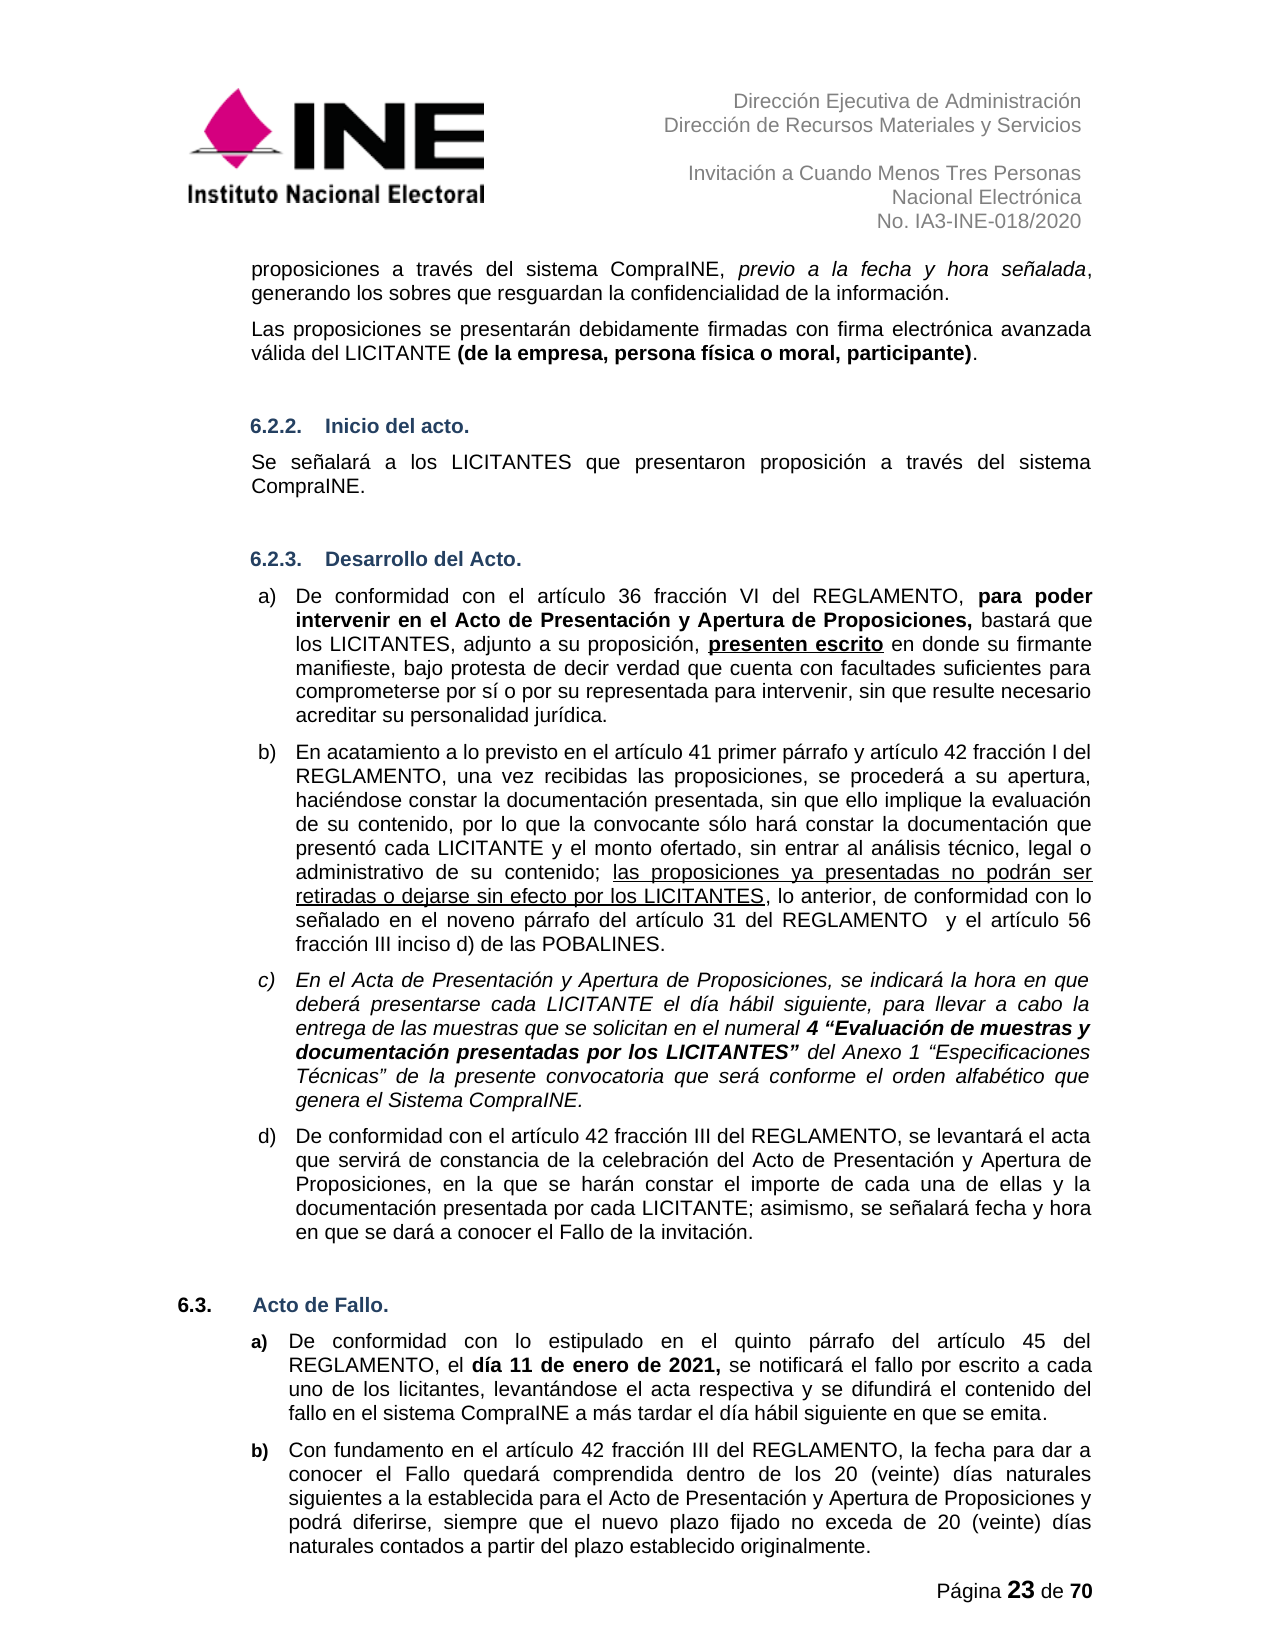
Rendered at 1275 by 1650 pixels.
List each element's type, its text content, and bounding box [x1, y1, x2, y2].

list En el Acta de Presentación y Apertura de Proposiciones, se indicará la hora en que deberá presentarse cada LICITANTE el día hábil siguiente, para llevar a cabo la entrega de las muestras que se solicitan en el numeral 4 “Evaluación de muestras y documentación presentadas por los LICITANTES” del Anexo 1 “Especificaciones Técnicas” de la presente convocatoria que será conforme el orden alfabético que genera el Sistema CompraINE. [258, 968, 1092, 1112]
subtitle Inicio del acto. [250, 414, 1092, 438]
picture [188, 88, 484, 203]
list Con fundamento en el artículo 42 fracción III del REGLAMENTO, la fecha para dar a conocer el Fallo quedará comprendida dentro de los 20 (veinte) días naturales siguientes a la establecida para el Acto de Presentación y Apertura de Proposiciones y podrá diferirse, siempre que el nuevo plazo fijado no exceda de 20 (veinte) días naturales contados a partir del plazo establecido originalmente. [251, 1438, 1092, 1557]
list De conformidad con el artículo 42 fracción III del REGLAMENTO, se levantará el acta que servirá de constancia de la celebración del Acto de Presentación y Apertura de Proposiciones, en la que se harán constar el importe de cada una de ellas y la documentación presentada por cada LICITANTE; asimismo, se señalará fecha y hora en que se dará a conocer el Fallo de la invitación. [258, 1124, 1092, 1244]
list De conformidad con el artículo 36 fracción VI del REGLAMENTO, para poder intervenir en el Acto de Presentación y Apertura de Proposiciones, bastará que los LICITANTES, adjunto a su proposición, presenten escrito en donde su firmante manifieste, bajo protesta de decir verdad que cuenta con facultades suficientes para comprometerse por sí o por su representada para intervenir, sin que resulte necesario acreditar su personalidad jurídica. [258, 583, 1092, 727]
list En acatamiento a lo previsto en el artículo 41 primer párrafo y artículo 42 fracción I del REGLAMENTO, una vez recibidas las proposiciones, se procederá a su apertura, haciéndose constar la documentación presentada, sin que ello implique la evaluación de su contenido, por lo que la convocante sólo hará constar la documentación que presentó cada LICITANTE y el monto ofertado, sin entrar al análisis técnico, legal o administrativo de su contenido; las proposiciones ya presentadas no podrán ser retiradas o dejarse sin efecto por los LICITANTES, lo anterior, de conformidad con lo señalado en el noveno párrafo del artículo 31 del REGLAMENTO y el artículo 56 fracción III inciso d) de las POBALINES. [258, 740, 1092, 955]
text Las proposiciones se presentarán debidamente firmadas con firma electrónica avanzada válida del LICITANTE (de la empresa, persona física o moral, participante). [251, 317, 1092, 365]
list Se señalará a los LICITANTES que presentaron proposición a través del sistema CompraINE. [251, 450, 1092, 498]
list De conformidad con lo estipulado en el quinto párrafo del artículo 45 del REGLAMENTO, el día 11 de enero de 2021, se notificará el fallo por escrito a cada uno de los licitantes, levantándose el acta respectiva y se difundirá el contenido del fallo en el sistema CompraINE a más tardar el día hábil siguiente en que se emita. [251, 1329, 1092, 1425]
subtitle Desarrollo del Acto. [250, 547, 1092, 571]
subtitle Acto de Fallo. [177, 1293, 1092, 1317]
